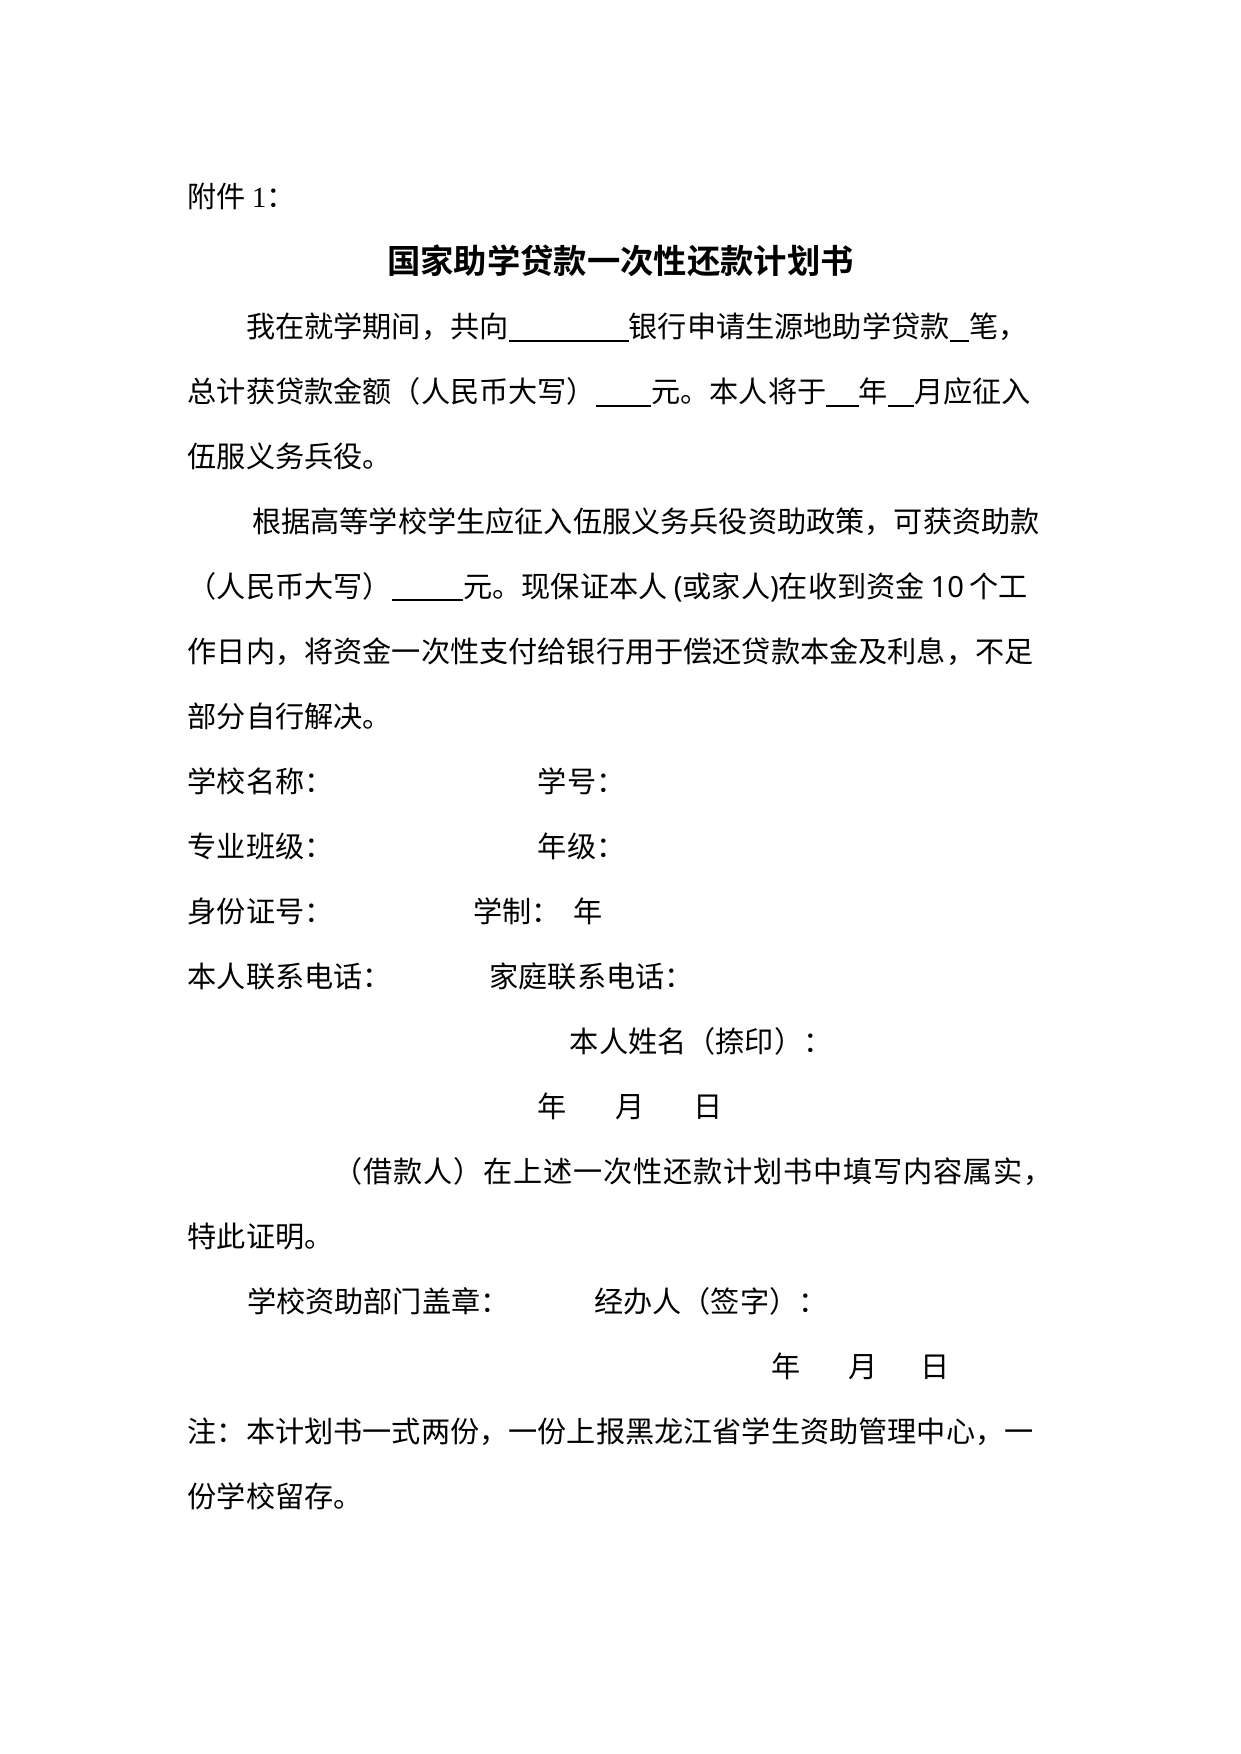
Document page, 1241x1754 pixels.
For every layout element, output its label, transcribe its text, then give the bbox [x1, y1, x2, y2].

text （借款人）在上述一次性还款计划书中填写内容属实，特此证明。 [187, 1137, 1053, 1267]
text 我在就学期间，共向 银行申请生源地助学贷款 笔，总计获贷款金额（人民币大写） 元。本人将于 年 月应征入伍服义务兵役。 [187, 292, 1053, 487]
text 身份证号： 学制： 年 [187, 877, 1053, 942]
text 学校资助部门盖章： 经办人（签字）： [187, 1267, 1053, 1332]
text 附件1： [187, 162, 1053, 227]
text 年 月 日 [187, 1332, 994, 1397]
text 根据高等学校学生应征入伍服义务兵役资助政策，可获资助款（人民币大写） 元。现保证本人 (或家人)在收到资金10个工作日内，将资金一次性支付给银行用于偿还贷款本金及利息，不足部分自行解决。 [187, 487, 1053, 747]
text 学校名称： 学号： [187, 747, 1053, 812]
text 国家助学贷款一次性还款计划书 [187, 227, 1053, 292]
text 注：本计划书一式两份，一份上报黑龙江省学生资助管理中心，一份学校留存。 [187, 1397, 1053, 1527]
text 专业班级： 年级： [187, 812, 1053, 877]
text 本人姓名（捺印）： [187, 1007, 1053, 1072]
text 年 月 日 [187, 1072, 1053, 1137]
text 本人联系电话： 家庭联系电话： [187, 942, 1053, 1007]
